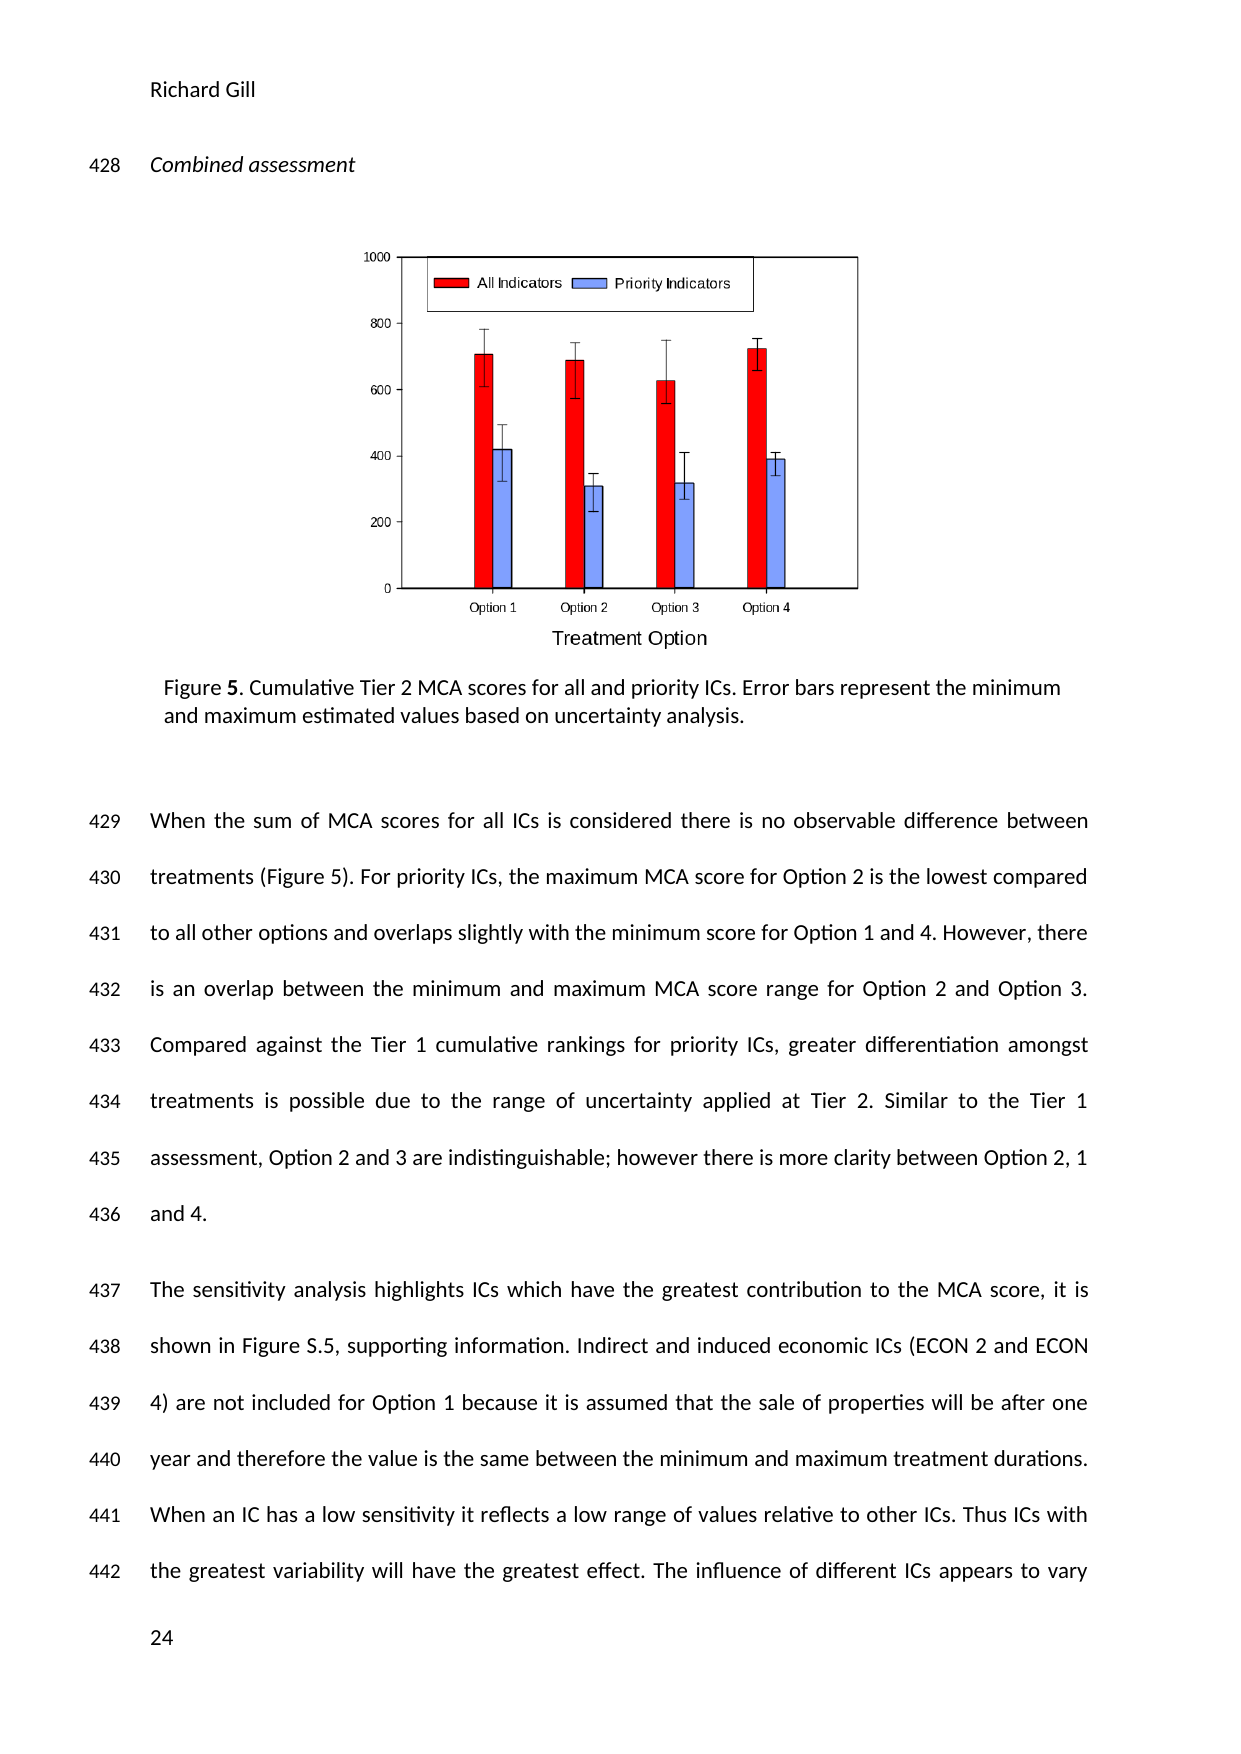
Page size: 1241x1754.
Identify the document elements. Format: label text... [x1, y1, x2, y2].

text When the sum of MCA scores for all ICs is considered there is no observable difference between treatments (Figure 7). For priority ICs, the maximum MCA score for Option 2 is the lowest compared to all other options and overlaps slightly with the minimum score for Option 1 and 4. However, there is an overlap between the minimum and maximum MCA score range for Option 2 and Option 3. Compared against the Tier 1 cumulative rankings for priority ICs, greater differentiation amongst treatments is possible due to the range of uncertainty applied at Tier 2. Similar to the Tier 1 assessment, Option 2 and 3 are indistinguishable; however there is more clarity between Option 2, 1 and 4. [150, 195, 1090, 1227]
subtitle Combined assessment [150, 150, 1090, 178]
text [150, 1276, 1090, 1584]
